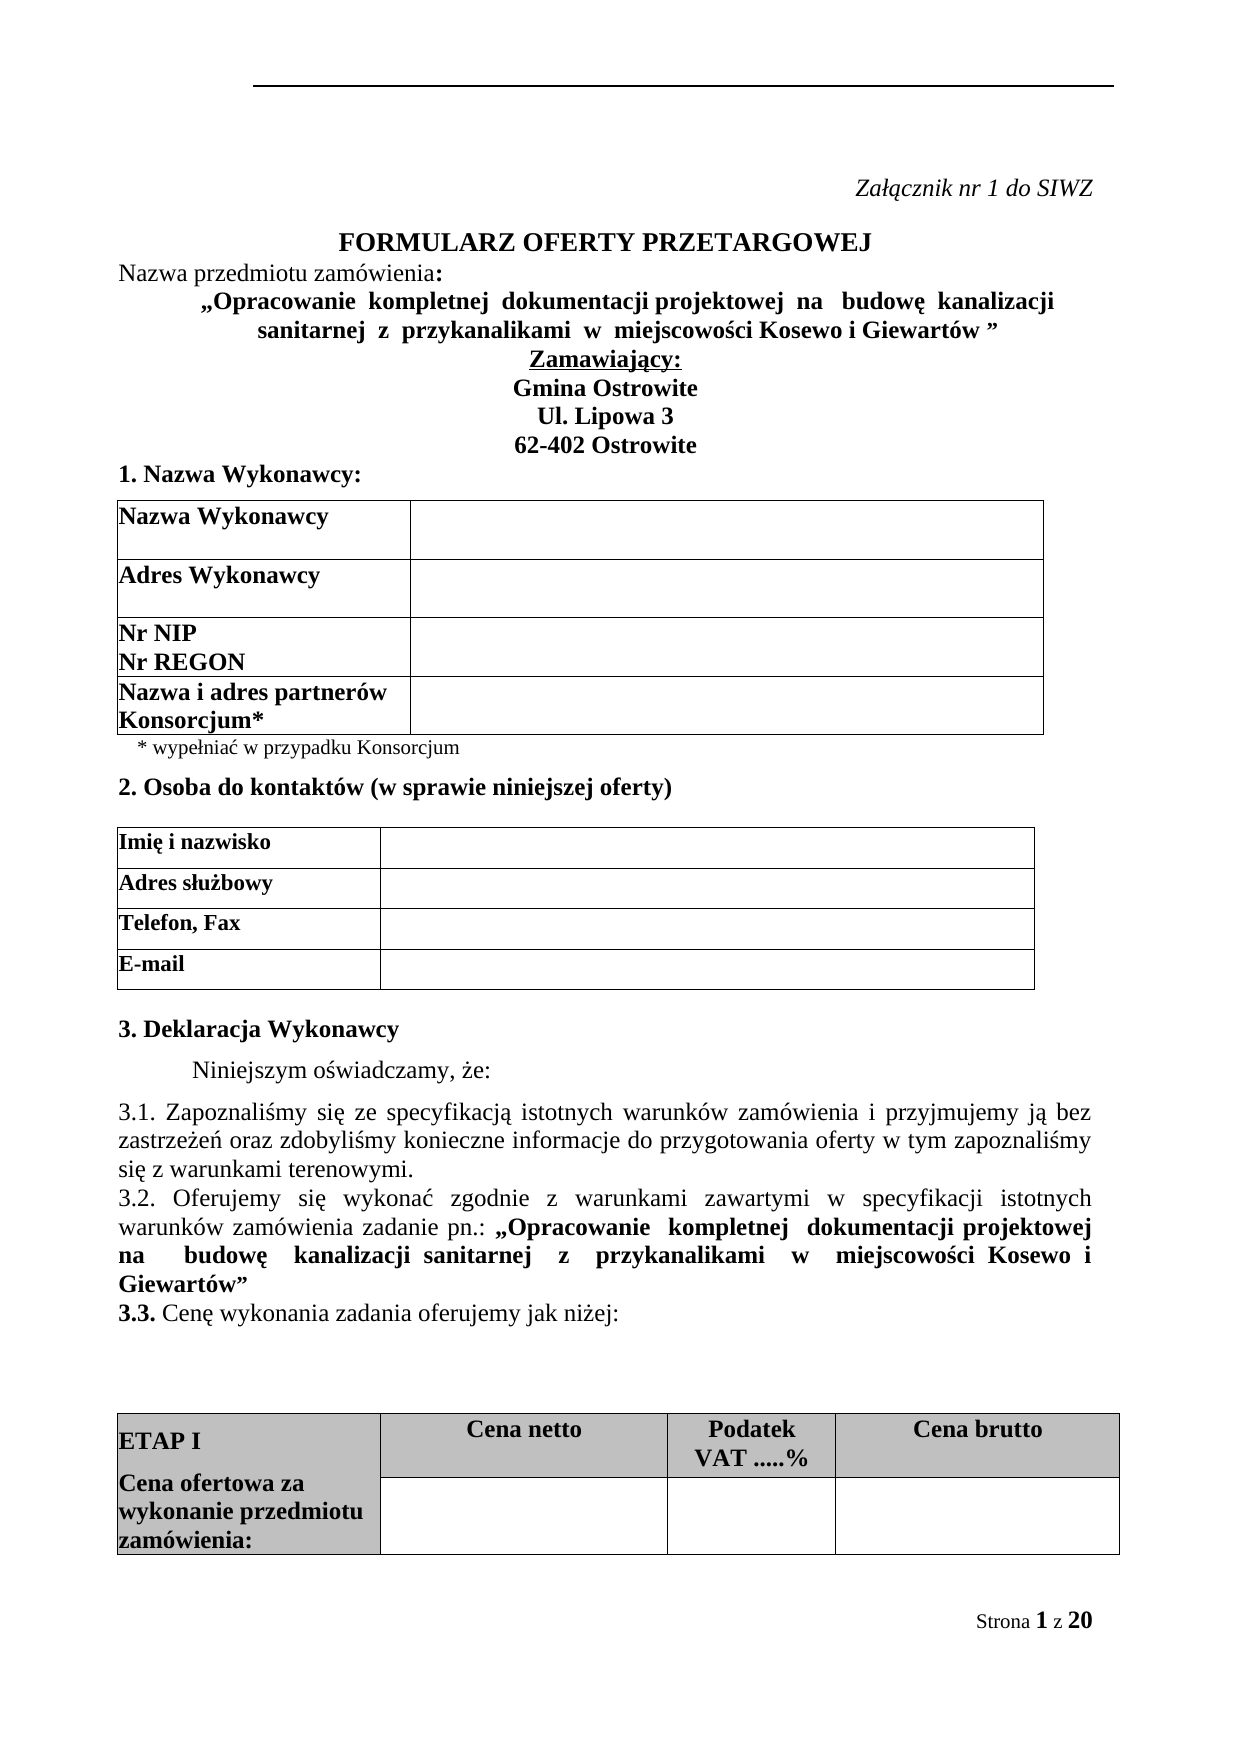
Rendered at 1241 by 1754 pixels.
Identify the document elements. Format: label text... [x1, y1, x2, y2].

table_cell Adres Wykonawcy [118, 560, 410, 617]
text 1. Nazwa Wykonawcy: [118, 459, 1092, 488]
text Gmina Ostrowite [118, 373, 1092, 401]
table_header [411, 501, 1043, 559]
text Niniejszym oświadczamy, że: [192, 1055, 1092, 1084]
table_header Nazwa Wykonawcy [118, 501, 410, 559]
table_cell [381, 950, 1034, 989]
table_cell Adres służbowy [118, 869, 380, 908]
text „Opracowanie kompletnej dokumentacji projektowej na budowę kanalizacji sanitarnej z przykanalikami w miejscowości Kosewo i Giewartów ” [162, 286, 1092, 344]
table_header Podatek VAT .....% [668, 1414, 835, 1477]
table_cell [381, 909, 1034, 948]
table_header Cena netto [381, 1414, 667, 1477]
text Nazwa przedmiotu zamówienia: [118, 258, 1092, 286]
text Zamawiający: [118, 344, 1092, 373]
table_cell [411, 677, 1043, 734]
table_header Cena brutto [836, 1414, 1119, 1477]
table_cell E-mail [118, 950, 380, 989]
table_cell Nazwa i adres partnerów Konsorcjum* [118, 677, 410, 734]
table_cell [381, 869, 1034, 908]
text Ul. Lipowa 3 [118, 401, 1092, 430]
table_cell Telefon, Fax [118, 909, 380, 948]
table_cell [381, 1478, 667, 1554]
text 3.3. Cenę wykonania zadania oferujemy jak niżej: [118, 1298, 1092, 1327]
list FORMULARZ OFERTY PRZETARGOWEJ [118, 226, 1092, 258]
table_cell Nr NIP Nr REGON [118, 618, 410, 676]
table_header [381, 828, 1034, 867]
text 62-402 Ostrowite [118, 430, 1092, 459]
table_header Imię i nazwisko [118, 828, 380, 867]
list Załącznik nr 1 do SIWZ [118, 173, 1092, 201]
table_cell [836, 1478, 1119, 1554]
text 3.2. Oferujemy się wykonać zgodnie z warunkami zawartymi w specyfikacji istotnych warunków zamówienia zadanie pn.: „Opracowanie kompletnej dokumentacji projektowej na budowę kanalizacji sanitarnej z przykanalikami w miejscowości Kosewo i Giewartów” [118, 1183, 1092, 1298]
text 2. Osoba do kontaktów (w sprawie niniejszej oferty) [118, 772, 1092, 801]
table_header ETAP I Cena ofertowa za wykonanie przedmiotu zamówienia: [118, 1414, 380, 1554]
text * wypełniać w przypadku Konsorcjum [137, 735, 1092, 759]
table_cell [668, 1478, 835, 1554]
table_cell [411, 618, 1043, 676]
text 3.1. Zapoznaliśmy się ze specyfikacją istotnych warunków zamówienia i przyjmujemy ją bez zastrzeżeń oraz zdobyliśmy konieczne informacje do przygotowania oferty w tym zapoznaliśmy się z warunkami terenowymi. [118, 1097, 1092, 1183]
text 3. Deklaracja Wykonawcy [118, 1014, 1092, 1043]
table_cell [411, 560, 1043, 617]
